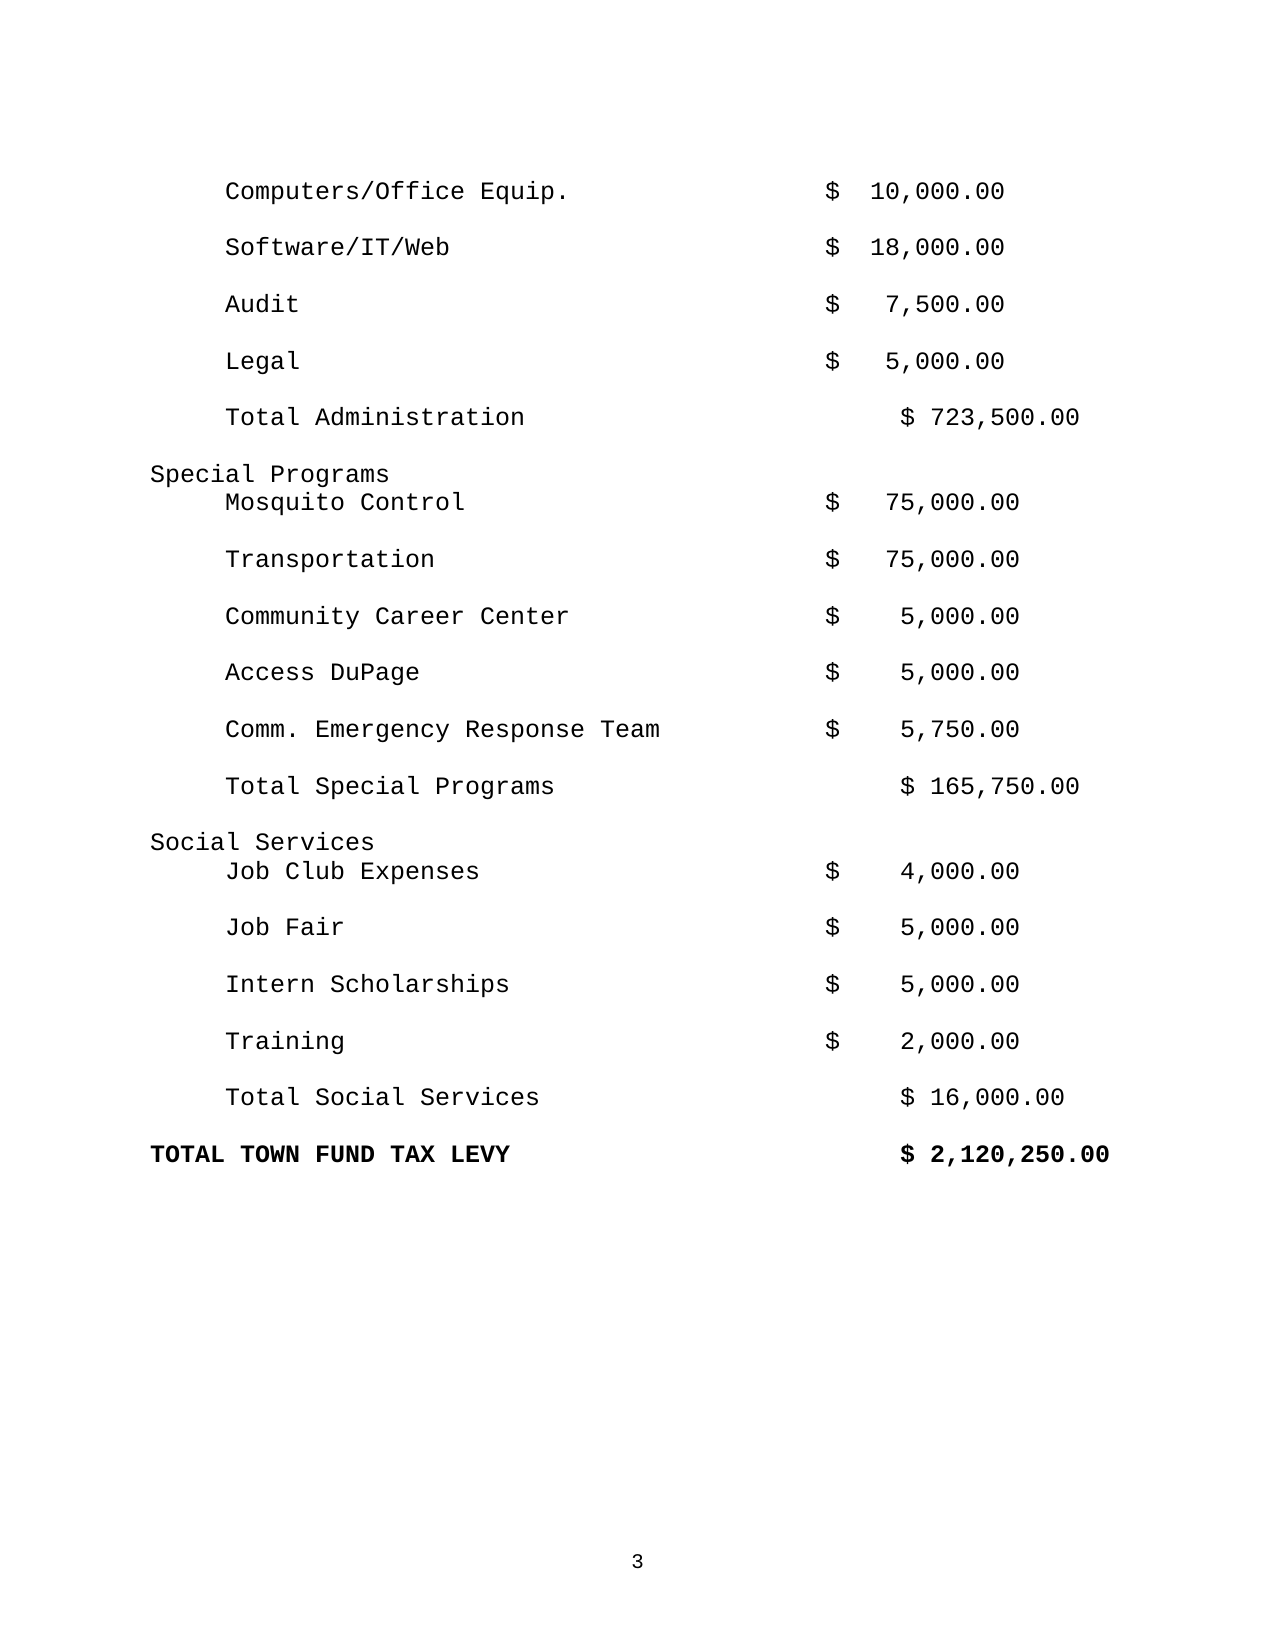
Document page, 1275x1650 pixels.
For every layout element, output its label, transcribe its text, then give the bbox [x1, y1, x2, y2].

text Total Special Programs $ 165,750.00 [150, 773, 1125, 802]
text Mosquito Control $ 75,000.00 [150, 490, 1125, 518]
text Total Administration $ 723,500.00 [150, 405, 1125, 433]
text Legal $ 5,000.00 [150, 348, 1125, 377]
text Job Club Expenses $ 4,000.00 [150, 858, 1125, 887]
text Transportation $ 75,000.00 [150, 547, 1125, 575]
text Special Programs [150, 462, 1125, 490]
text Social Services [150, 830, 1125, 858]
text Software/IT/Web $ 18,000.00 [150, 235, 1125, 263]
text Community Career Center $ 5,000.00 [150, 603, 1125, 632]
text Job Fair $ 5,000.00 [150, 915, 1125, 943]
text Comm. Emergency Response Team $ 5,750.00 [150, 717, 1125, 745]
text TOTAL TOWN FUND TAX LEVY $ 2,120,250.00 [150, 1142, 1125, 1170]
text Intern Scholarships $ 5,000.00 [150, 972, 1125, 1000]
text Total Social Services $ 16,000.00 [150, 1085, 1125, 1113]
text Access DuPage $ 5,000.00 [150, 660, 1125, 688]
text Computers/Office Equip. $ 10,000.00 [150, 178, 1125, 207]
text Training $ 2,000.00 [150, 1028, 1125, 1057]
text Audit $ 7,500.00 [150, 292, 1125, 320]
